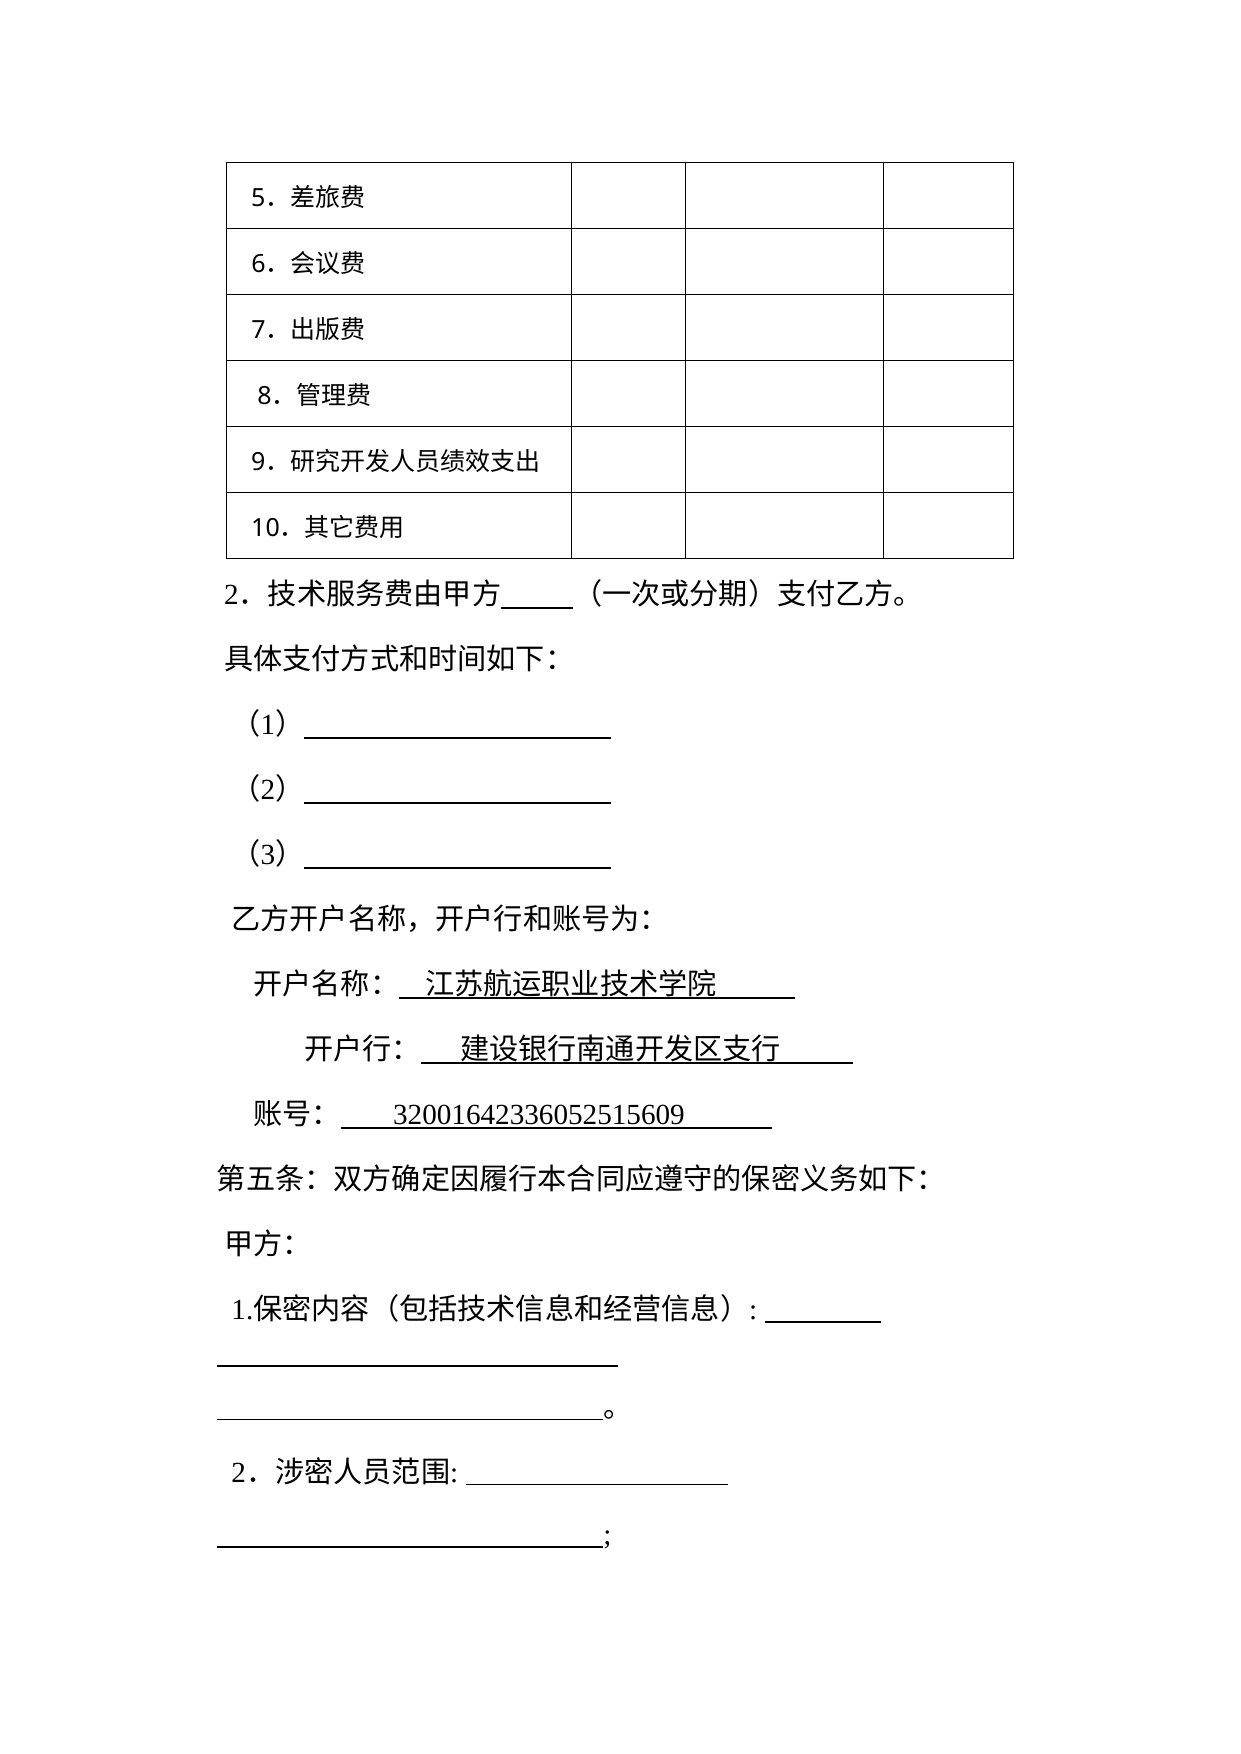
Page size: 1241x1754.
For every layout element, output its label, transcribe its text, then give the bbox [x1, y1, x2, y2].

text （1） [187, 689, 1053, 754]
table_cell 10．其它费用 [227, 493, 571, 558]
text 具体支付方式和时间如下： [187, 624, 1053, 689]
table_cell [686, 361, 883, 426]
text 账号： 32001642336052515609 [187, 1079, 1053, 1144]
text 2．技术服务费由甲方 （一次或分期）支付乙方。 [187, 559, 1053, 624]
table_cell [686, 229, 883, 294]
table_cell 6．会议费 [227, 229, 571, 294]
table_cell [572, 493, 685, 558]
table_cell [884, 295, 1013, 360]
table_cell 5．差旅费 [227, 163, 571, 228]
text （3） [187, 819, 1053, 884]
table_cell [686, 493, 883, 558]
table_cell [572, 427, 685, 492]
table_cell 7．出版费 [227, 295, 571, 360]
table_cell [884, 493, 1013, 558]
table_cell 9．研究开发人员绩效支出 [227, 427, 571, 492]
table_cell 8．管理费 [227, 361, 571, 426]
text 第五条：双方确定因履行本合同应遵守的保密义务如下： [187, 1144, 1053, 1209]
table_cell [572, 295, 685, 360]
table_cell [572, 229, 685, 294]
table_cell [884, 229, 1013, 294]
text 。 [187, 1372, 1053, 1437]
text ; [187, 1502, 1053, 1567]
table_cell [884, 361, 1013, 426]
text 开户行： 建设银行南通开发区支行 [187, 1014, 1053, 1079]
table_cell [884, 427, 1013, 492]
table_cell [884, 163, 1013, 228]
text 2．涉密人员范围: [187, 1437, 1053, 1502]
text （2） [187, 754, 1053, 819]
text 乙方开户名称，开户行和账号为： [187, 884, 1053, 949]
text 1.保密内容（包括技术信息和经营信息）: [187, 1274, 1053, 1339]
table_cell [686, 427, 883, 492]
text 开户名称： 江苏航运职业技术学院 [187, 949, 1053, 1014]
table_cell [686, 295, 883, 360]
text 甲方： [187, 1209, 1053, 1274]
table_cell [572, 163, 685, 228]
table_cell [686, 163, 883, 228]
table_cell [572, 361, 685, 426]
